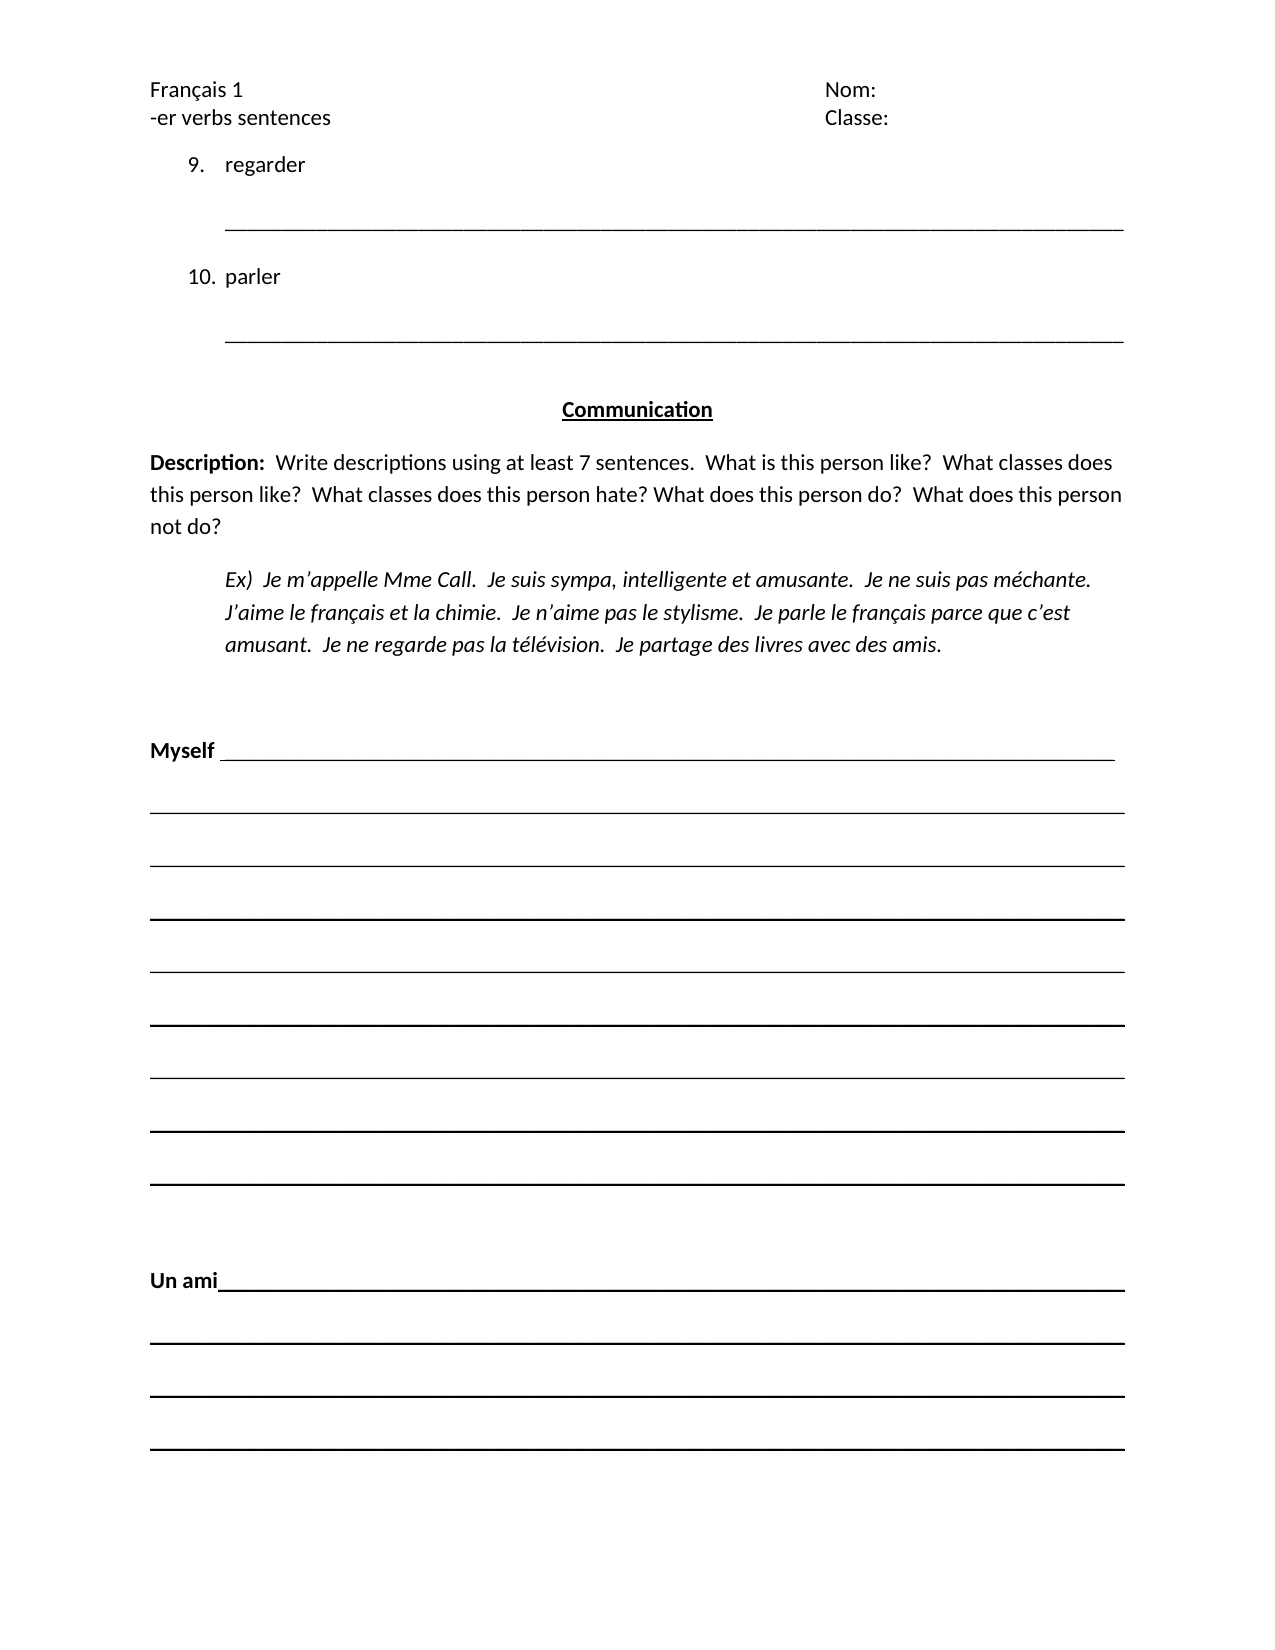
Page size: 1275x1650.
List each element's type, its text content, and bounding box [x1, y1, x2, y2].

text Myself ______________________________________________________________________________ [150, 736, 1125, 764]
list regarder [187, 150, 1125, 234]
list parler [187, 262, 1125, 346]
text Un ami [150, 1266, 1125, 1294]
text Ex) Je m’appelle Mme Call. Je suis sympa, intelligente et amusante. Je ne suis pas méchante. J’aime le français et la chimie. Je n’aime pas le stylisme. Je parle le français parce que c’est amusant. Je ne regarde pas la télévision. Je partage des livres avec des amis. [225, 565, 1125, 658]
text Description: Write descriptions using at least 7 sentences. What is this person like? What classes does this person like? What classes does this person hate? What does this person do? What does this person not do? [150, 448, 1125, 540]
text Communication [150, 395, 1125, 423]
